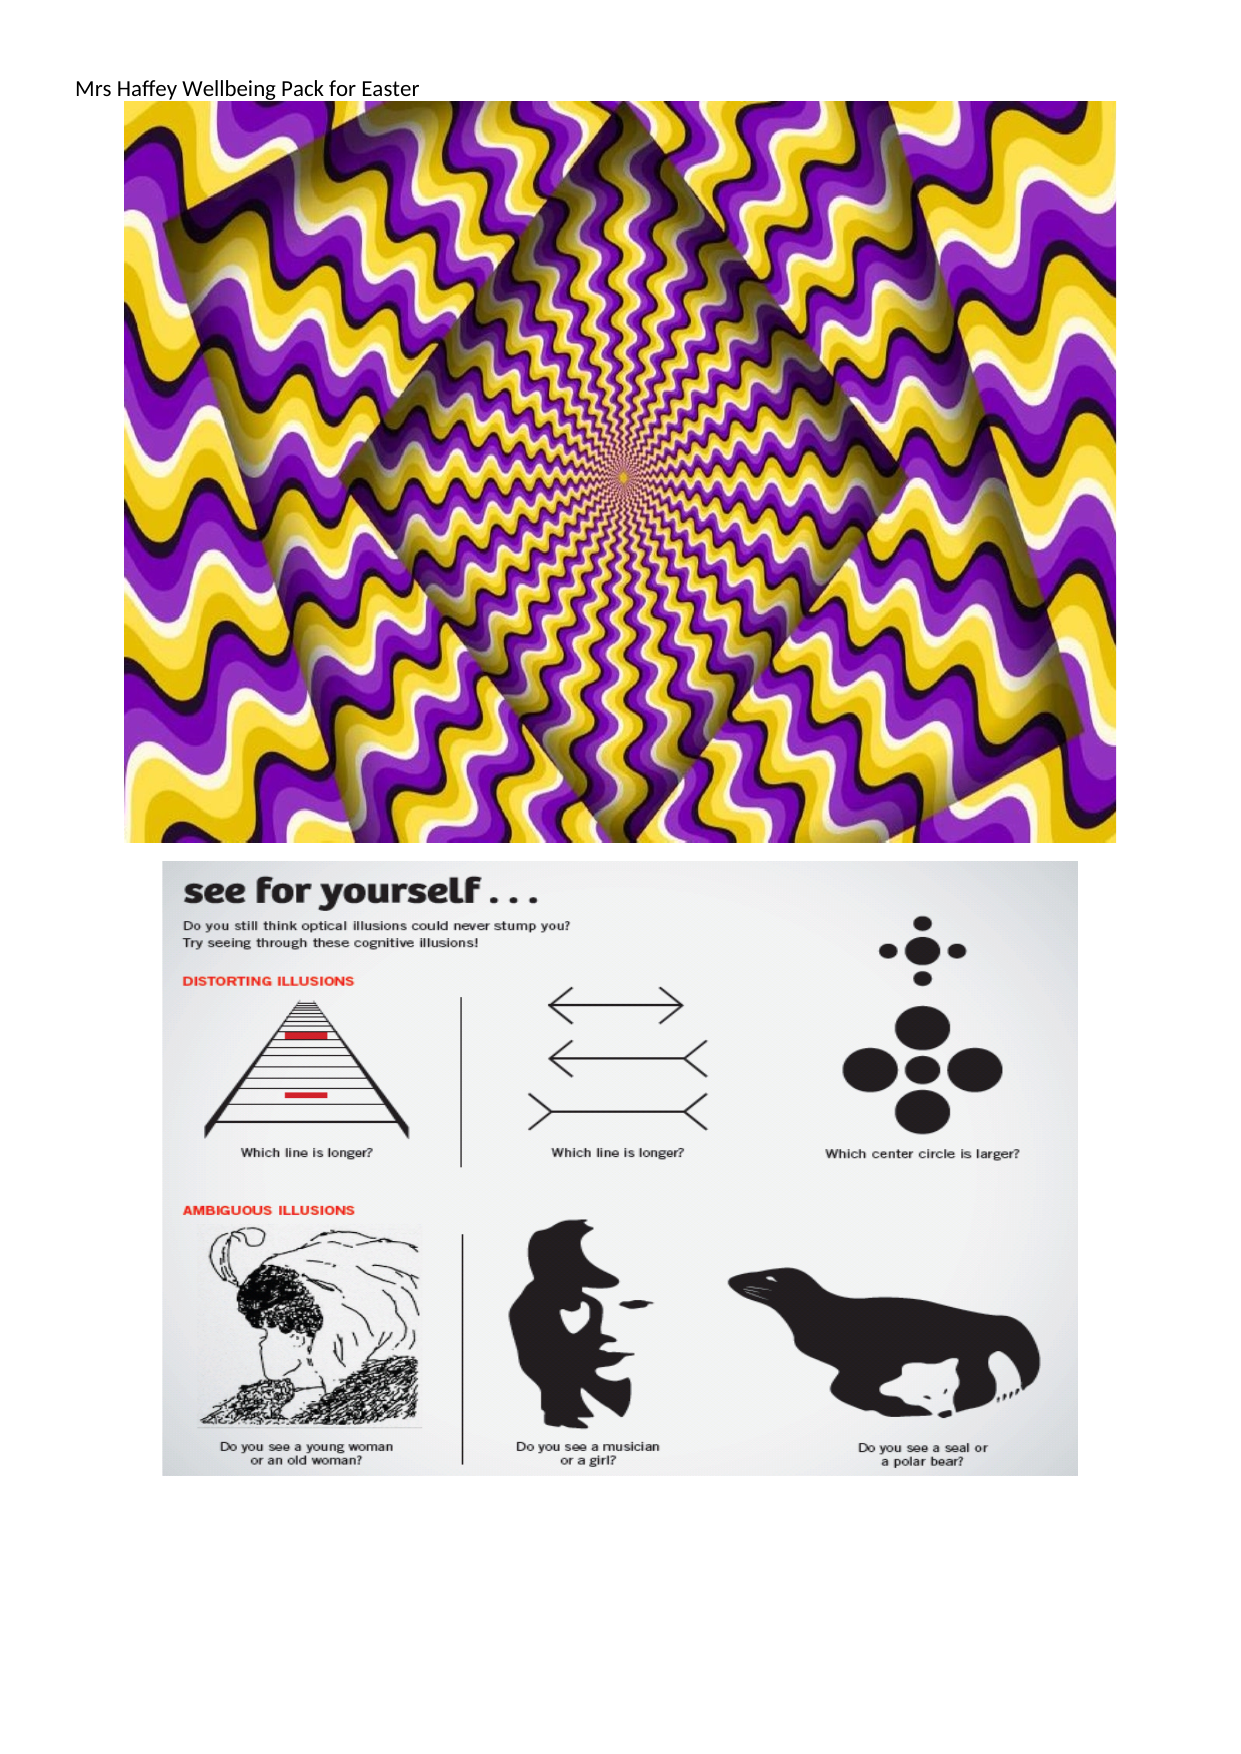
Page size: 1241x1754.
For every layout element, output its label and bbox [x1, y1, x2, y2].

picture [124, 101, 1117, 843]
picture [162, 861, 1078, 1476]
